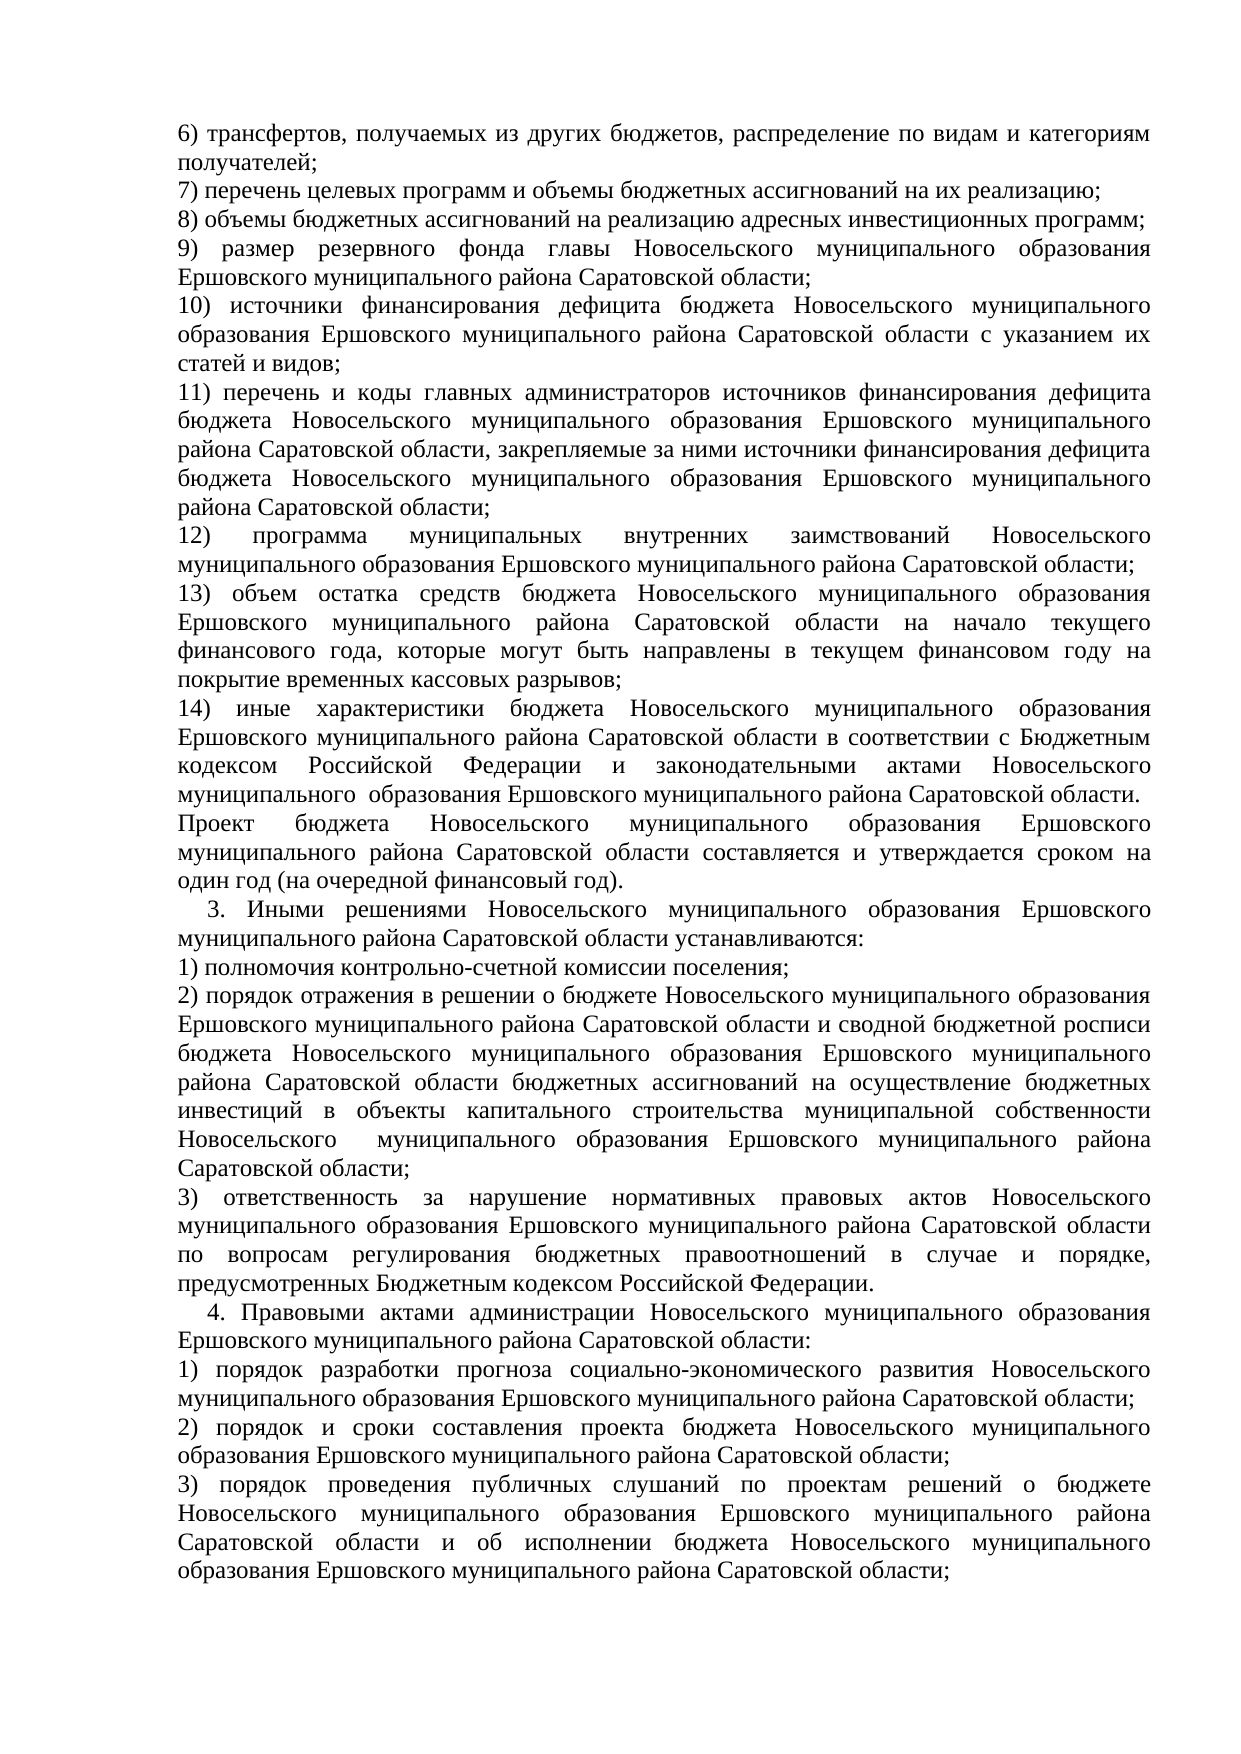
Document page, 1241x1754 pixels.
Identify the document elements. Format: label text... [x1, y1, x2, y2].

text 14) иные характеристики бюджета Новосельского муниципального образования Ершовского муниципального района Саратовской области в соответствии с Бюджетным кодексом Российской Федерации и законодательными актами Новосельского муниципального образования Ершовского муниципального района Саратовской области. [177, 693, 1152, 808]
text 9) размер резервного фонда главы Новосельского муниципального образования Ершовского муниципального района Саратовской области; [177, 233, 1152, 291]
text 7) перечень целевых программ и объемы бюджетных ассигнований на их реализацию; [177, 176, 1152, 204]
text 12) программа муниципальных внутренних заимствований Новосельского муниципального образования Ершовского муниципального района Саратовской области; [177, 521, 1152, 578]
text 3) порядок проведения публичных слушаний по проектам решений о бюджете Новосельского муниципального образования Ершовского муниципального района Саратовской области и об исполнении бюджета Новосельского муниципального образования Ершовского муниципального района Саратовской области; [177, 1469, 1152, 1584]
text 1) порядок разработки прогноза социально-экономического развития Новосельского муниципального образования Ершовского муниципального района Саратовской области; [177, 1354, 1152, 1412]
text 3) ответственность за нарушение нормативных правовых актов Новосельского муниципального образования Ершовского муниципального района Саратовской области по вопросам регулирования бюджетных правоотношений в случае и порядке, предусмотренных Бюджетным кодексом Российской Федерации. [177, 1182, 1152, 1297]
text 2) порядок и сроки составления проекта бюджета Новосельского муниципального образования Ершовского муниципального района Саратовской области; [177, 1412, 1152, 1469]
text 13) объем остатка средств бюджета Новосельского муниципального образования Ершовского муниципального района Саратовской области на начало текущего финансового года, которые могут быть направлены в текущем финансовом году на покрытие временных кассовых разрывов; [177, 578, 1152, 693]
text 10) источники финансирования дефицита бюджета Новосельского муниципального образования Ершовского муниципального района Саратовской области с указанием их статей и видов; [177, 291, 1152, 377]
text 4. Правовыми актами администрации Новосельского муниципального образования Ершовского муниципального района Саратовской области: [177, 1297, 1152, 1354]
text 8) объемы бюджетных ассигнований на реализацию адресных инвестиционных программ; [177, 204, 1152, 233]
text 3. Иными решениями Новосельского муниципального образования Ершовского муниципального района Саратовской области устанавливаются: [177, 894, 1152, 952]
text 6) трансфертов, получаемых из других бюджетов, распределение по видам и категориям получателей; [177, 118, 1152, 176]
text 1) полномочия контрольно-счетной комиссии поселения; [177, 952, 1152, 981]
text 2) порядок отражения в решении о бюджете Новосельского муниципального образования Ершовского муниципального района Саратовской области и сводной бюджетной росписи бюджета Новосельского муниципального образования Ершовского муниципального района Саратовской области бюджетных ассигнований на осуществление бюджетных инвестиций в объекты капитального строительства муниципальной собственности Новосельского муниципального образования Ершовского муниципального района Саратовской области; [177, 981, 1152, 1182]
text Проект бюджета Новосельского муниципального образования Ершовского муниципального района Саратовской области составляется и утверждается сроком на один год (на очередной финансовый год). [177, 808, 1152, 894]
text 11) перечень и коды главных администраторов источников финансирования дефицита бюджета Новосельского муниципального образования Ершовского муниципального района Саратовской области, закрепляемые за ними источники финансирования дефицита бюджета Новосельского муниципального образования Ершовского муниципального района Саратовской области; [177, 377, 1152, 521]
